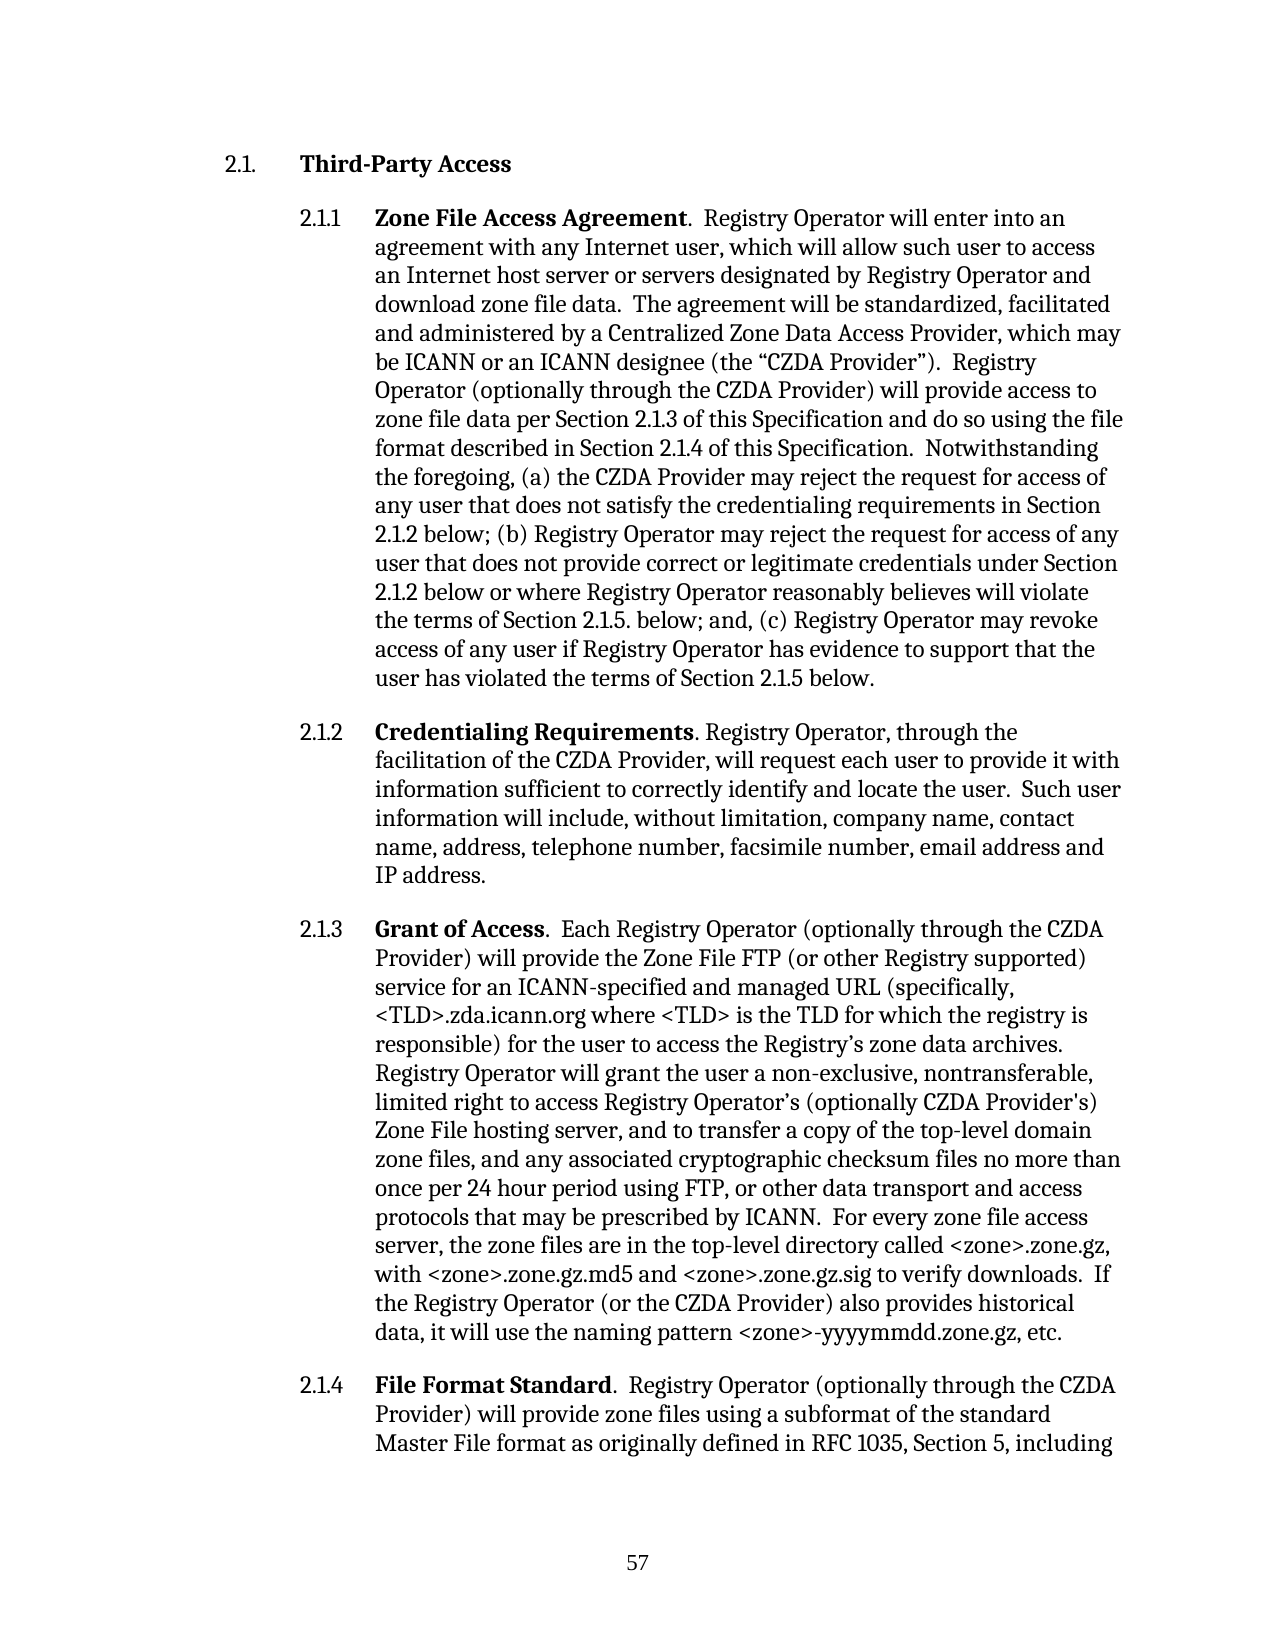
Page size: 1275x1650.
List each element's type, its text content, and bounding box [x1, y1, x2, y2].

text Grant of Access. Each Registry Operator (optionally through the CZDA Provider) will provide the Zone File FTP (or other Registry supported) service for an ICANN-specified and managed URL (specifically, <TLD>.zda.icann.org where <TLD> is the TLD for which the registry is responsible) for the user to access the Registry’s zone data archives. Registry Operator will grant the user a non-exclusive, nontransferable, limited right to access Registry Operator’s (optionally CZDA Provider's) Zone File hosting server, and to transfer a copy of the top-level domain zone files, and any associated cryptographic checksum files no more than once per 24 hour period using FTP, or other data transport and access protocols that may be prescribed by ICANN. For every zone file access server, the zone files are in the top-level directory called <zone>.zone.gz, with <zone>.zone.gz.md5 and <zone>.zone.gz.sig to verify downloads. If the Registry Operator (or the CZDA Provider) also provides historical data, it will use the naming pattern <zone>-yyyymmdd.zone.gz, etc. [300, 915, 1125, 1346]
text Zone File Access Agreement. Registry Operator will enter into an agreement with any Internet user, which will allow such user to access an Internet host server or servers designated by Registry Operator and download zone file data. The agreement will be standardized, facilitated and administered by a Centralized Zone Data Access Provider, which may be ICANN or an ICANN designee (the “CZDA Provider”). Registry Operator (optionally through the CZDA Provider) will provide access to zone file data per Section 2.1.3 of this Specification and do so using the file format described in Section 2.1.4 of this Specification. Notwithstanding the foregoing, (a) the CZDA Provider may reject the request for access of any user that does not satisfy the credentialing requirements in Section 2.1.2 below; (b) Registry Operator may reject the request for access of any user that does not provide correct or legitimate credentials under Section 2.1.2 below or where Registry Operator reasonably believes will violate the terms of Section 2.1.5. below; and, (c) Registry Operator may revoke access of any user if Registry Operator has evidence to support that the user has violated the terms of Section 2.1.5 below. [300, 204, 1125, 692]
text Credentialing Requirements. Registry Operator, through the facilitation of the CZDA Provider, will request each user to provide it with information sufficient to correctly identify and locate the user. Such user information will include, without limitation, company name, contact name, address, telephone number, facsimile number, email address and IP address. [300, 717, 1125, 890]
text Third-Party Access [225, 150, 1125, 179]
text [300, 1371, 1125, 1457]
